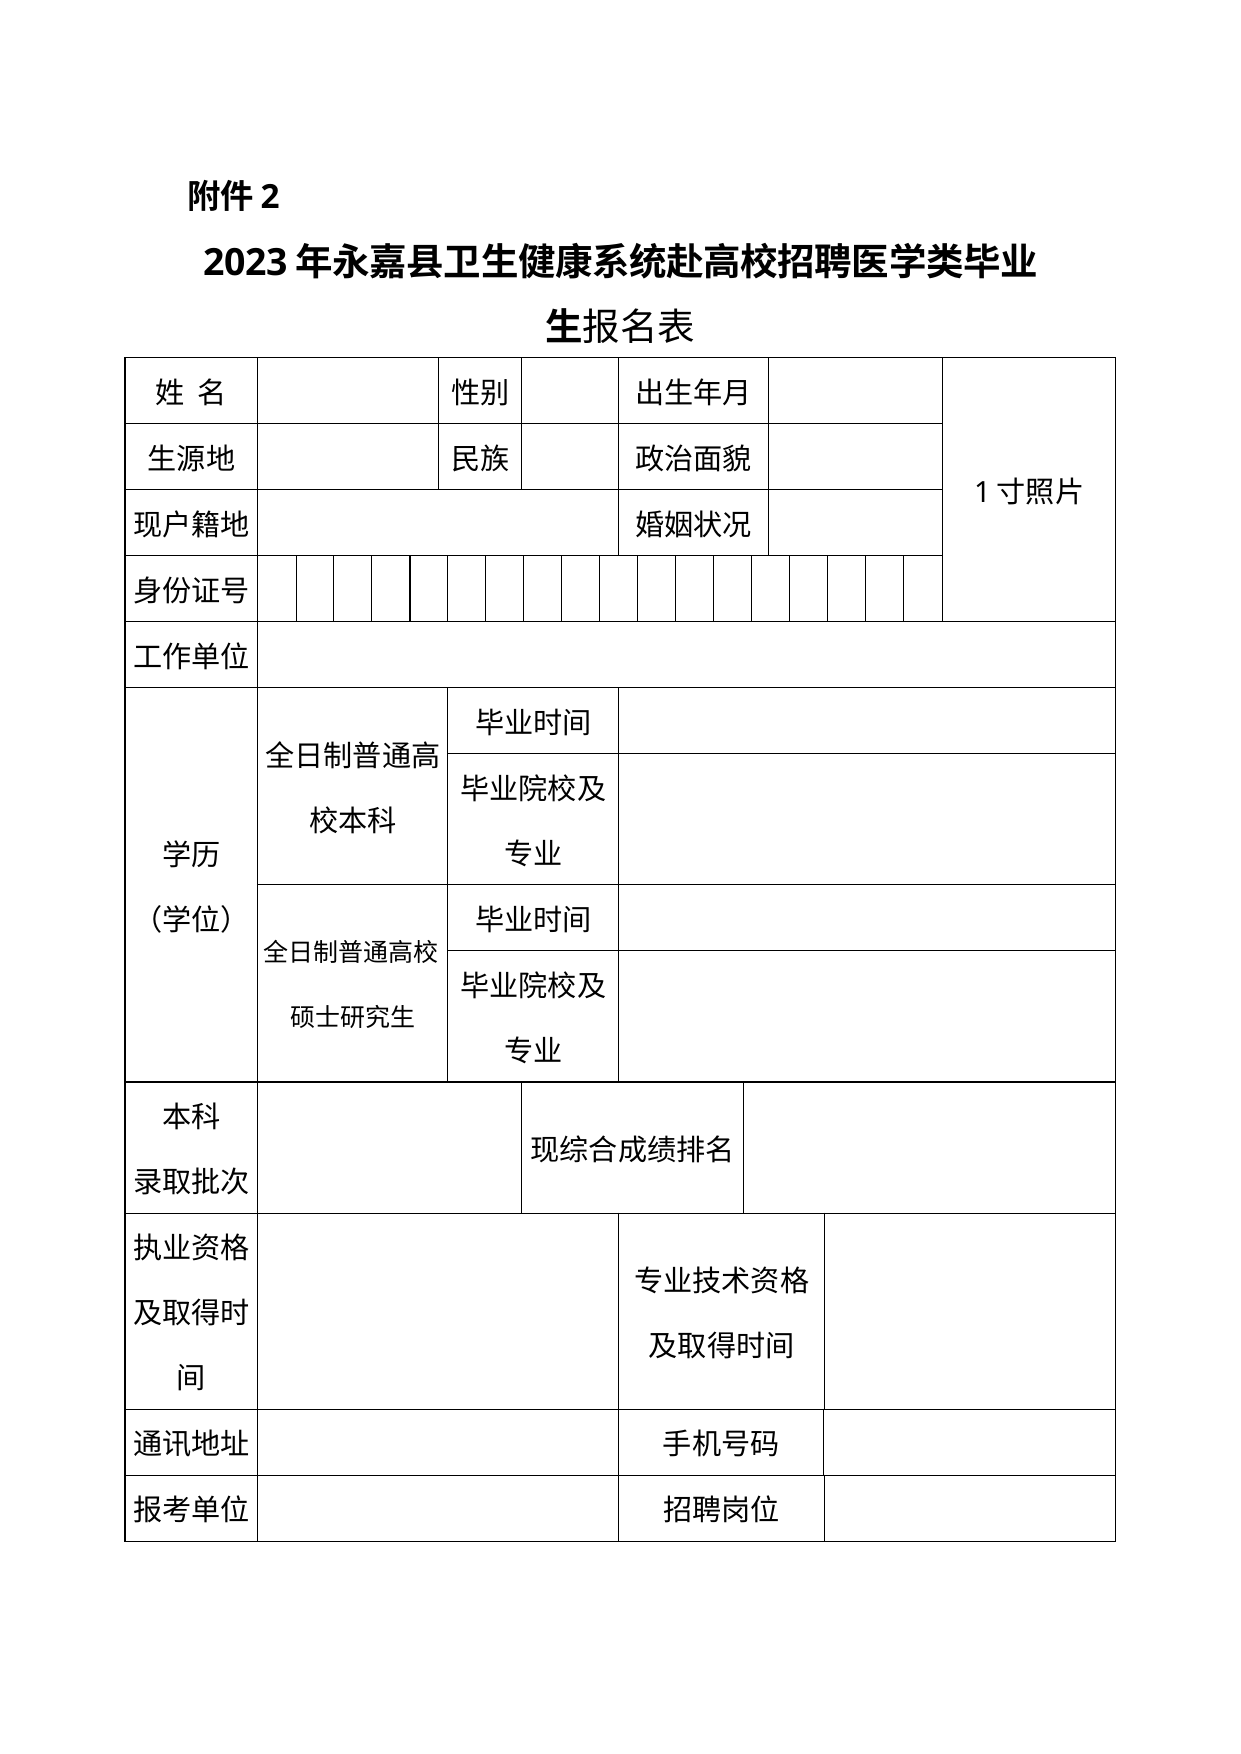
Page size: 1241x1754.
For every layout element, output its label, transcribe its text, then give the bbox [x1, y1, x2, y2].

table_cell [486, 556, 523, 621]
text 附件2 [187, 162, 1053, 227]
text 2023年永嘉县卫生健康系统赴高校招聘医学类毕业生报名表 [187, 227, 1053, 357]
table_header [769, 358, 942, 423]
table_cell 毕业时间 [448, 688, 618, 753]
table_cell 学历 （学位） [126, 688, 257, 1081]
table_cell [824, 1410, 1115, 1474]
table_cell [522, 424, 618, 489]
table_cell [524, 556, 561, 621]
table_cell [258, 424, 438, 489]
table_cell [769, 490, 942, 555]
table_cell [619, 951, 1115, 1081]
table_cell 现综合成绩排名 [522, 1083, 743, 1212]
table_cell 政治面貌 [619, 424, 768, 489]
table_cell 身份证号 [126, 556, 257, 621]
table_cell 民族 [439, 424, 521, 489]
table_cell 专业技术资格及取得时间 [619, 1214, 824, 1408]
table_cell [372, 556, 409, 621]
table_cell 本科 录取批次 [126, 1083, 257, 1212]
table_cell 毕业时间 [448, 885, 618, 950]
table_cell [744, 1083, 1115, 1212]
table_cell [600, 556, 637, 621]
table_cell [769, 424, 942, 489]
table_cell 执业资格及取得时间 [126, 1214, 257, 1408]
table_header [522, 358, 618, 423]
table_cell [904, 556, 942, 621]
table_cell 招聘岗位 及岗位代码 [619, 1476, 824, 1541]
table_cell 全日制普通高校本科 [258, 688, 447, 884]
table_cell [258, 1410, 618, 1474]
table_cell [790, 556, 827, 621]
table_cell [714, 556, 751, 621]
table_cell 婚姻状况 [619, 490, 768, 555]
table_header 性别 [439, 358, 521, 423]
table_cell [411, 556, 447, 621]
table_cell [619, 754, 1115, 884]
table_cell [825, 1476, 1115, 1541]
table_cell 生源地 [126, 424, 257, 489]
table_cell [676, 556, 713, 621]
table_cell 全日制普通高校 硕士研究生 [258, 885, 447, 1081]
table_cell [258, 1083, 521, 1212]
table_header 出生年月 [619, 358, 768, 423]
table_cell [638, 556, 675, 621]
table_cell [334, 556, 371, 621]
table_cell 手机号码 [619, 1410, 823, 1474]
table_cell [866, 556, 903, 621]
table_cell [258, 490, 618, 555]
table_header 姓 名 [126, 358, 257, 423]
table_cell [562, 556, 599, 621]
table_cell [297, 556, 333, 621]
table_cell [258, 556, 296, 621]
table_cell 报考单位 [126, 1476, 257, 1541]
table_cell [828, 556, 865, 621]
table_cell [258, 1476, 618, 1541]
table_cell 毕业院校及专业 [448, 754, 618, 884]
table_header [258, 358, 438, 423]
table_cell 现户籍地 [126, 490, 257, 555]
table_cell [619, 688, 1115, 753]
table_cell [752, 556, 789, 621]
table_cell [619, 885, 1115, 950]
table_header 1寸照片 [943, 358, 1115, 621]
table_cell [448, 556, 485, 621]
table_cell [258, 1214, 618, 1408]
table_cell [825, 1214, 1115, 1408]
table_cell 毕业院校及专业 [448, 951, 618, 1081]
table_cell 通讯地址 [126, 1410, 257, 1474]
table_cell [258, 622, 1115, 687]
table_cell 工作单位 [126, 622, 257, 687]
